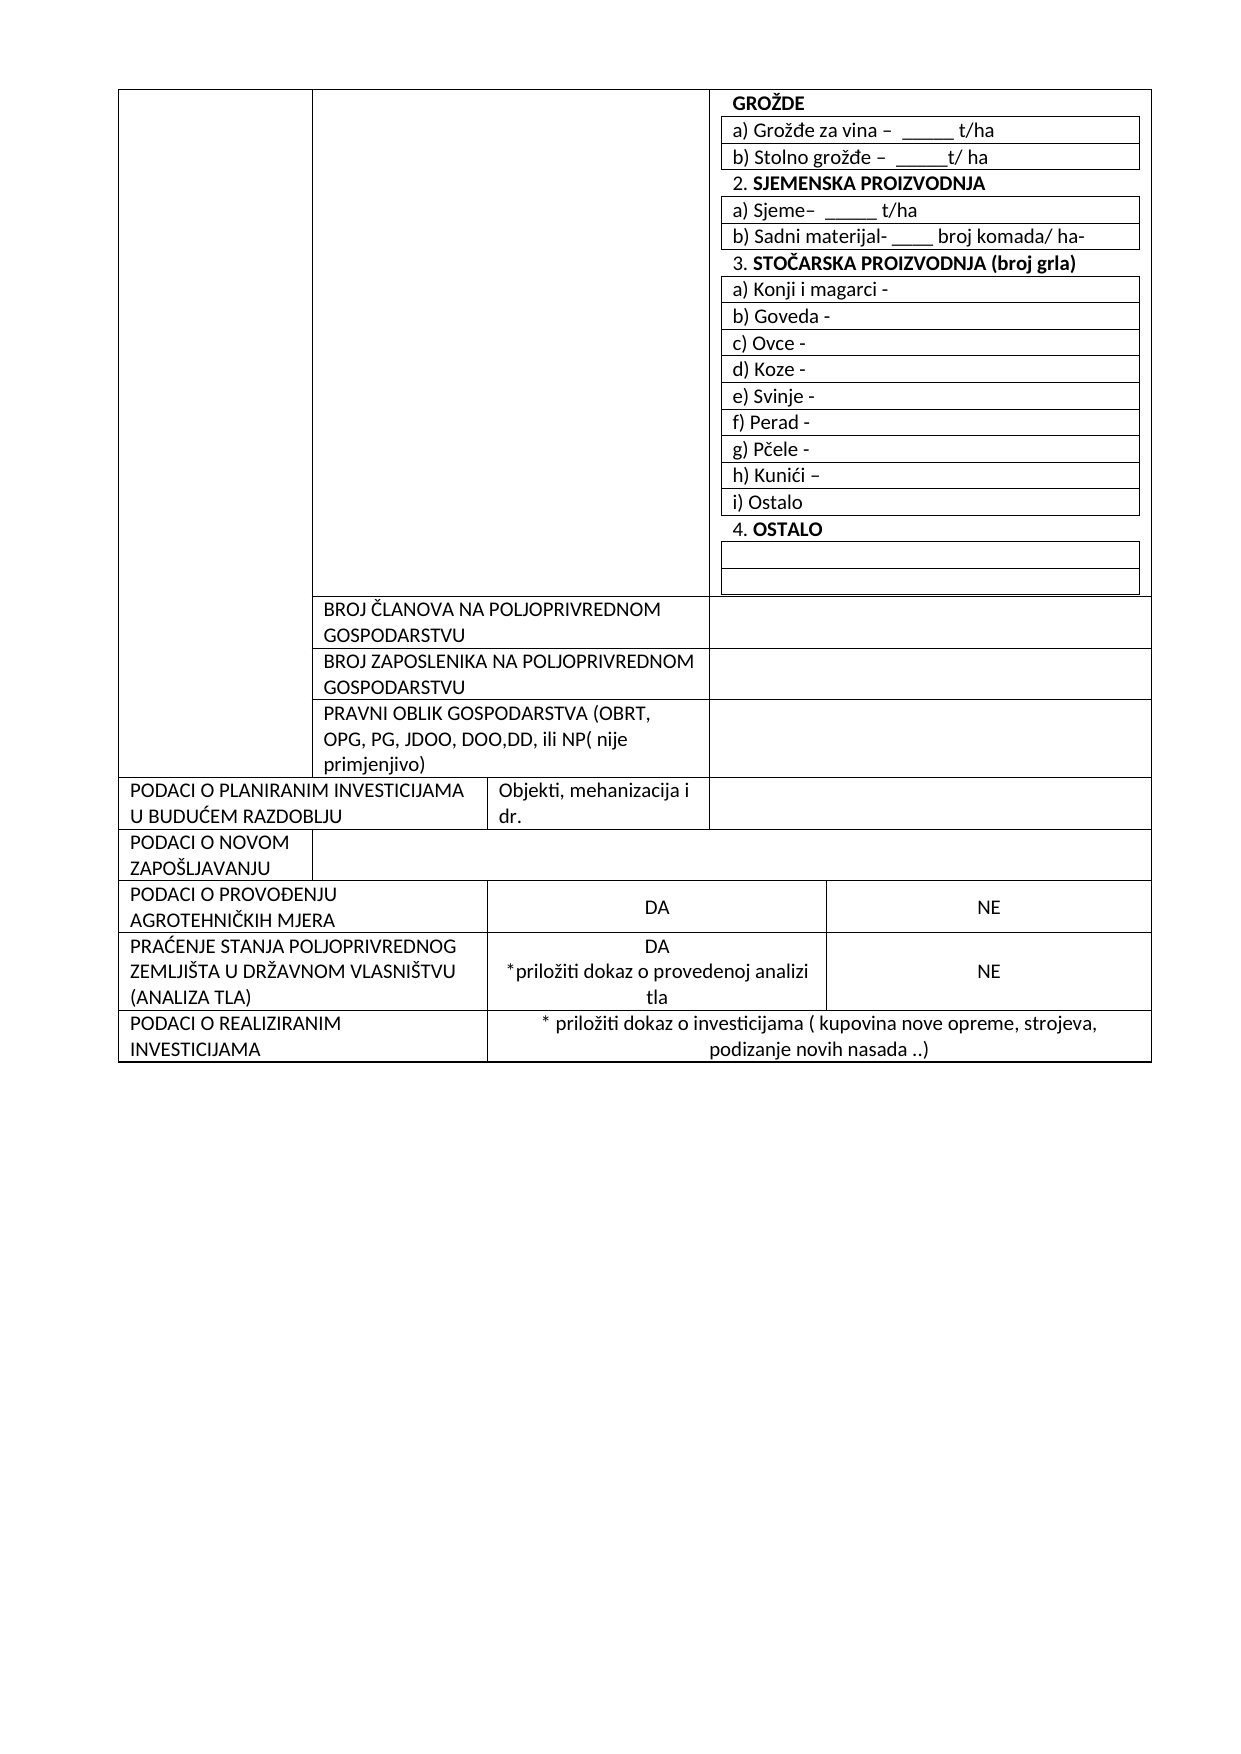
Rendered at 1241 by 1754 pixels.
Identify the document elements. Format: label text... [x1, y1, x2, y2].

table_cell NE [827, 933, 1151, 1009]
table_cell NE [827, 881, 1151, 932]
table_cell BROJ ČLANOVA NA POLJOPRIVREDNOM GOSPODARSTVU [313, 597, 709, 647]
table_cell [710, 90, 1151, 596]
table_cell [710, 778, 1151, 828]
table_cell PODACI O PLANIRANIM INVESTICIJAMA U BUDUĆEM RAZDOBLJU [119, 778, 487, 828]
table_cell Objekti, mehanizacija i dr. [488, 778, 709, 828]
table_cell [710, 700, 1151, 777]
table_cell PODACI O REALIZIRANIM INVESTICIJAMA [119, 1011, 487, 1061]
table_cell [710, 597, 1151, 647]
table_cell PRAVNI OBLIK GOSPODARSTVA (OBRT, OPG, PG, JDOO, DOO,DD, ili NP( nije primjenjivo) [313, 700, 709, 777]
table_cell DA [488, 881, 826, 932]
table_cell [313, 830, 1151, 880]
table_cell [710, 649, 1151, 699]
table_cell * priložiti dokaz o investicijama ( kupovina nove opreme, strojeva, podizanje novih nasada ..) [488, 1011, 1151, 1061]
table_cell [313, 90, 709, 596]
table_cell PODACI O NOVOM ZAPOŠLJAVANJU [119, 830, 312, 880]
table_cell PODACI O PROVOĐENJU AGROTEHNIČKIH MJERA [119, 881, 487, 932]
table_cell BROJ ZAPOSLENIKA NA POLJOPRIVREDNOM GOSPODARSTVU [313, 649, 709, 699]
table_cell DA *priložiti dokaz o provedenoj analizi tla [488, 933, 826, 1009]
table_cell PRAĆENJE STANJA POLJOPRIVREDNOG ZEMLJIŠTA U DRŽAVNOM VLASNIŠTVU (ANALIZA TLA) [119, 933, 487, 1009]
